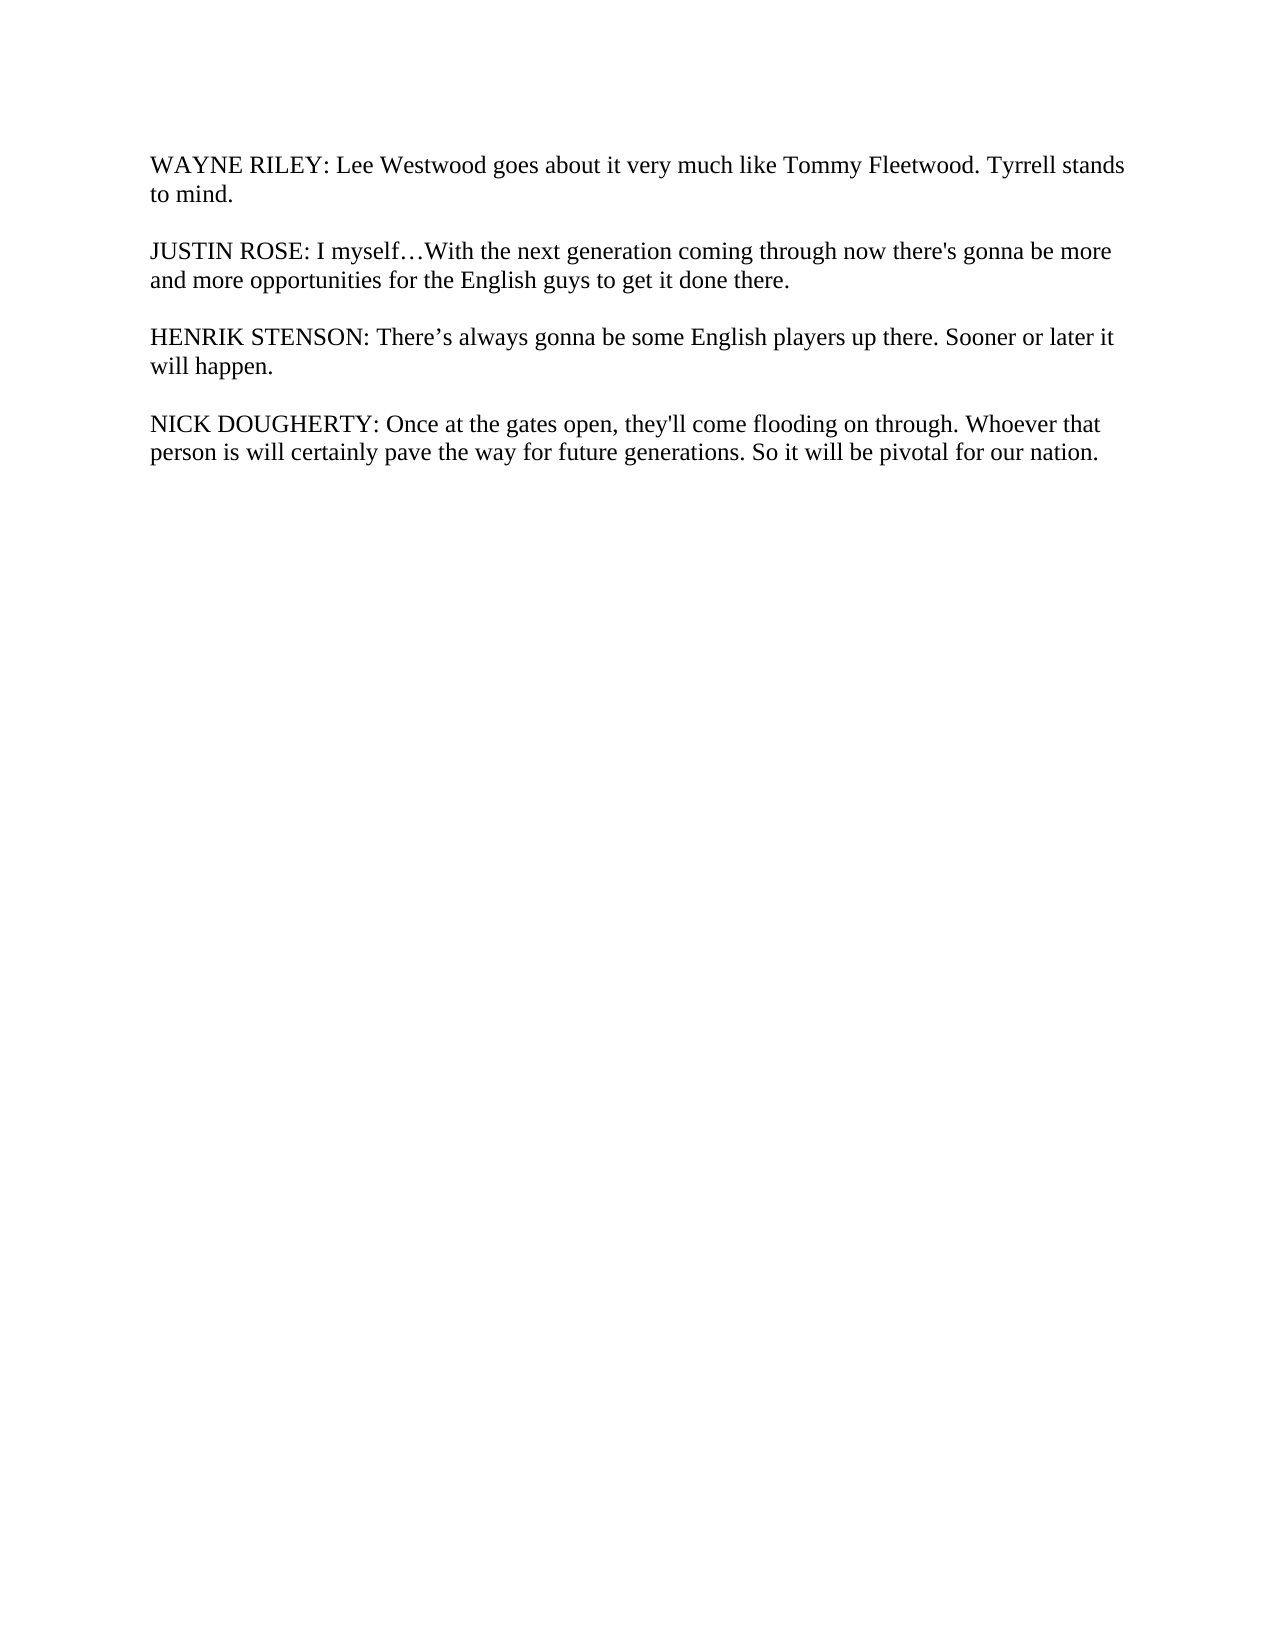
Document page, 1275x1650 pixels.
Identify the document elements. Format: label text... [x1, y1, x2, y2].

text JUSTIN ROSE: I myself…With the next generation coming through now there's gonna be more and more opportunities for the English guys to get it done there. [150, 236, 1125, 294]
text NICK DOUGHERTY: Once at the gates open, they'll come flooding on through. Whoever that person is will certainly pave the way for future generations. So it will be pivotal for our nation. [150, 409, 1125, 466]
text HENRIK STENSON: There’s always gonna be some English players up there. Sooner or later it will happen. [150, 322, 1125, 380]
text WAYNE RILEY: Lee Westwood goes about it very much like Tommy Fleetwood. Tyrrell stands to mind. [150, 150, 1125, 207]
